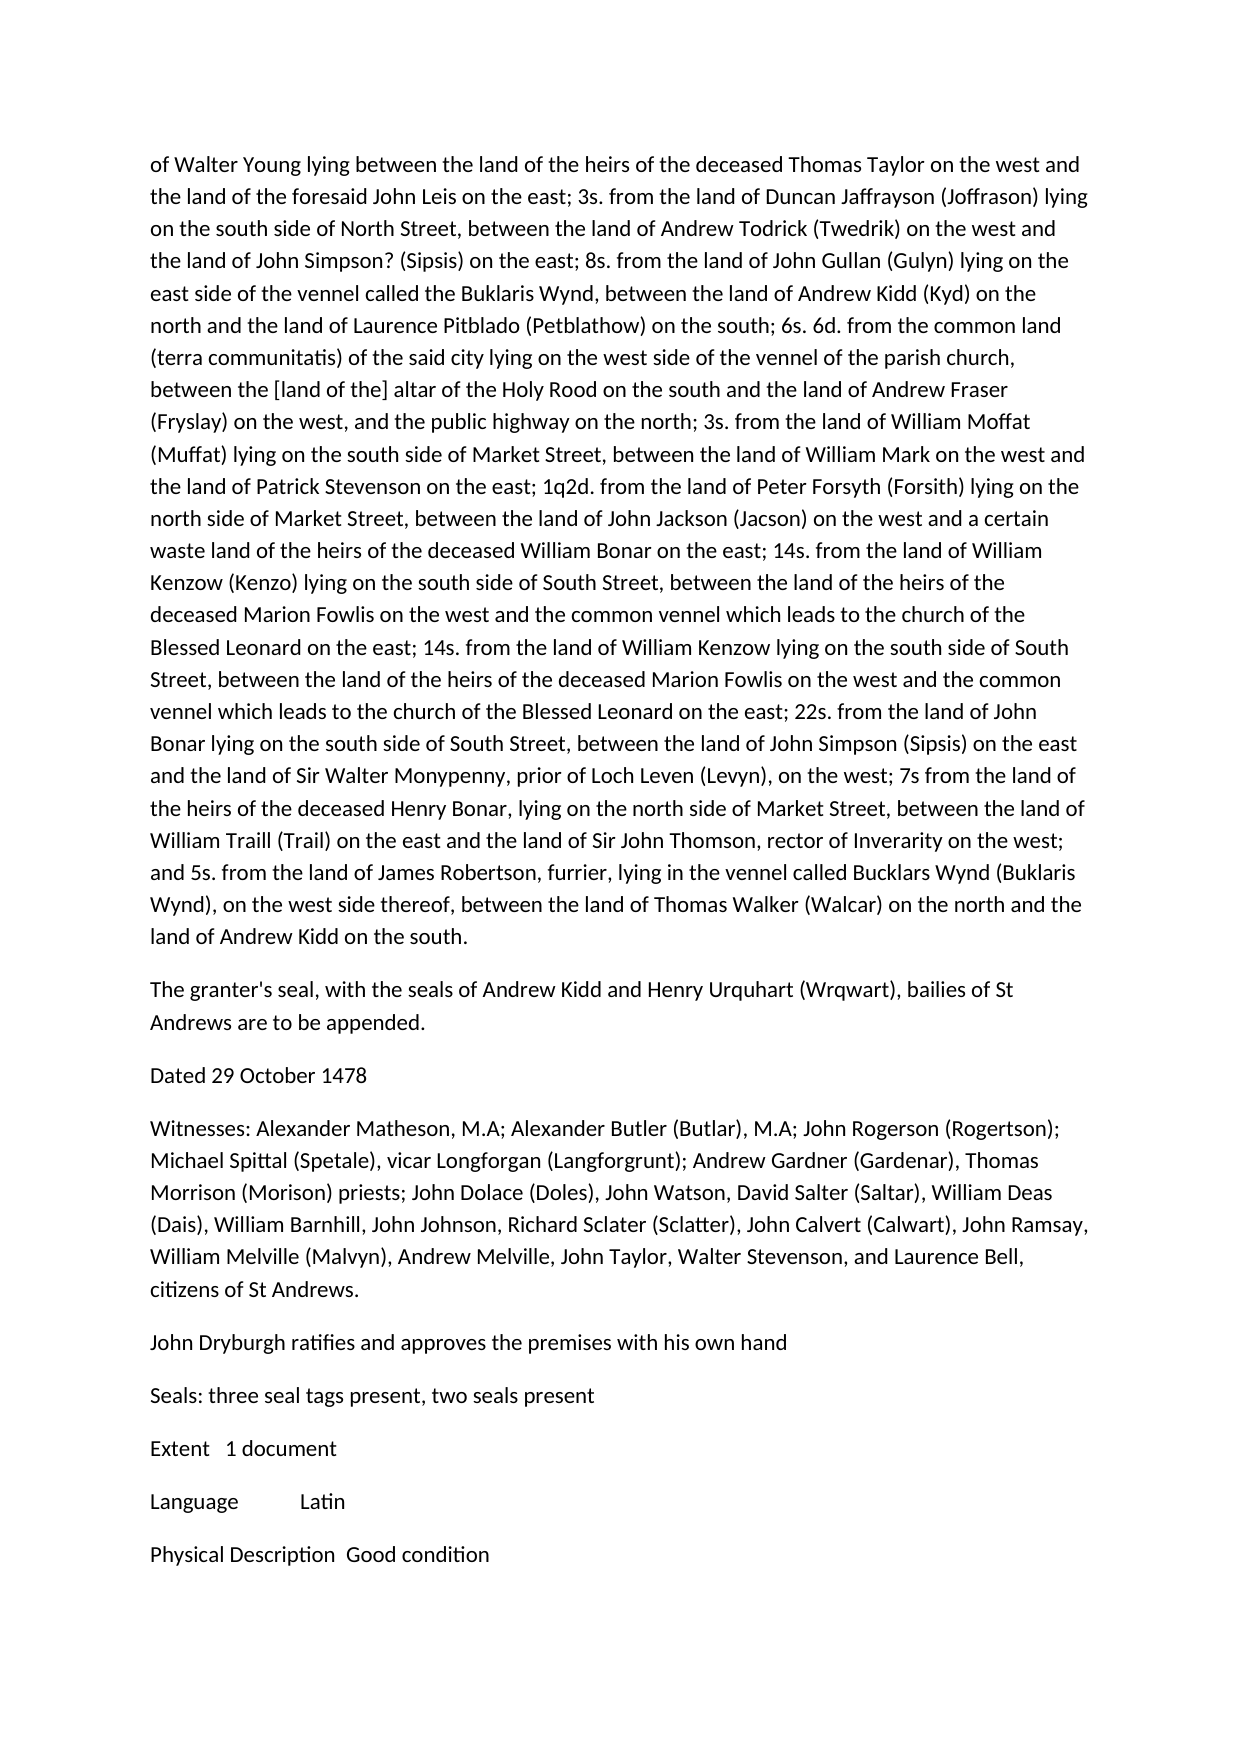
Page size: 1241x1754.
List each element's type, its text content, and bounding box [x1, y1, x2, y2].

text John Dryburgh ratifies and approves the premises with his own hand [150, 1328, 1090, 1356]
text Language Latin [150, 1487, 1090, 1515]
text Extent 1 document [150, 1434, 1090, 1462]
text Dated 29 October 1478 [150, 1061, 1090, 1089]
text Witnesses: Alexander Matheson, M.A; Alexander Butler (Butlar), M.A; John Rogerson (Rogertson); Michael Spittal (Spetale), vicar Longforgan (Langforgrunt); Andrew Gardner (Gardenar), Thomas Morrison (Morison) priests; John Dolace (Doles), John Watson, David Salter (Saltar), William Deas (Dais), William Barnhill, John Johnson, Richard Sclater (Sclatter), John Calvert (Calwart), John Ramsay, William Melville (Malvyn), Andrew Melville, John Taylor, Walter Stevenson, and Laurence Bell, citizens of St Andrews. [150, 1114, 1090, 1303]
text The granter's seal, with the seals of Andrew Kidd and Henry Urquhart (Wrqwart), bailies of St Andrews are to be appended. [150, 976, 1090, 1036]
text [150, 150, 1090, 951]
text Seals: three seal tags present, two seals present [150, 1381, 1090, 1409]
text Physical Description Good condition [150, 1540, 1090, 1568]
